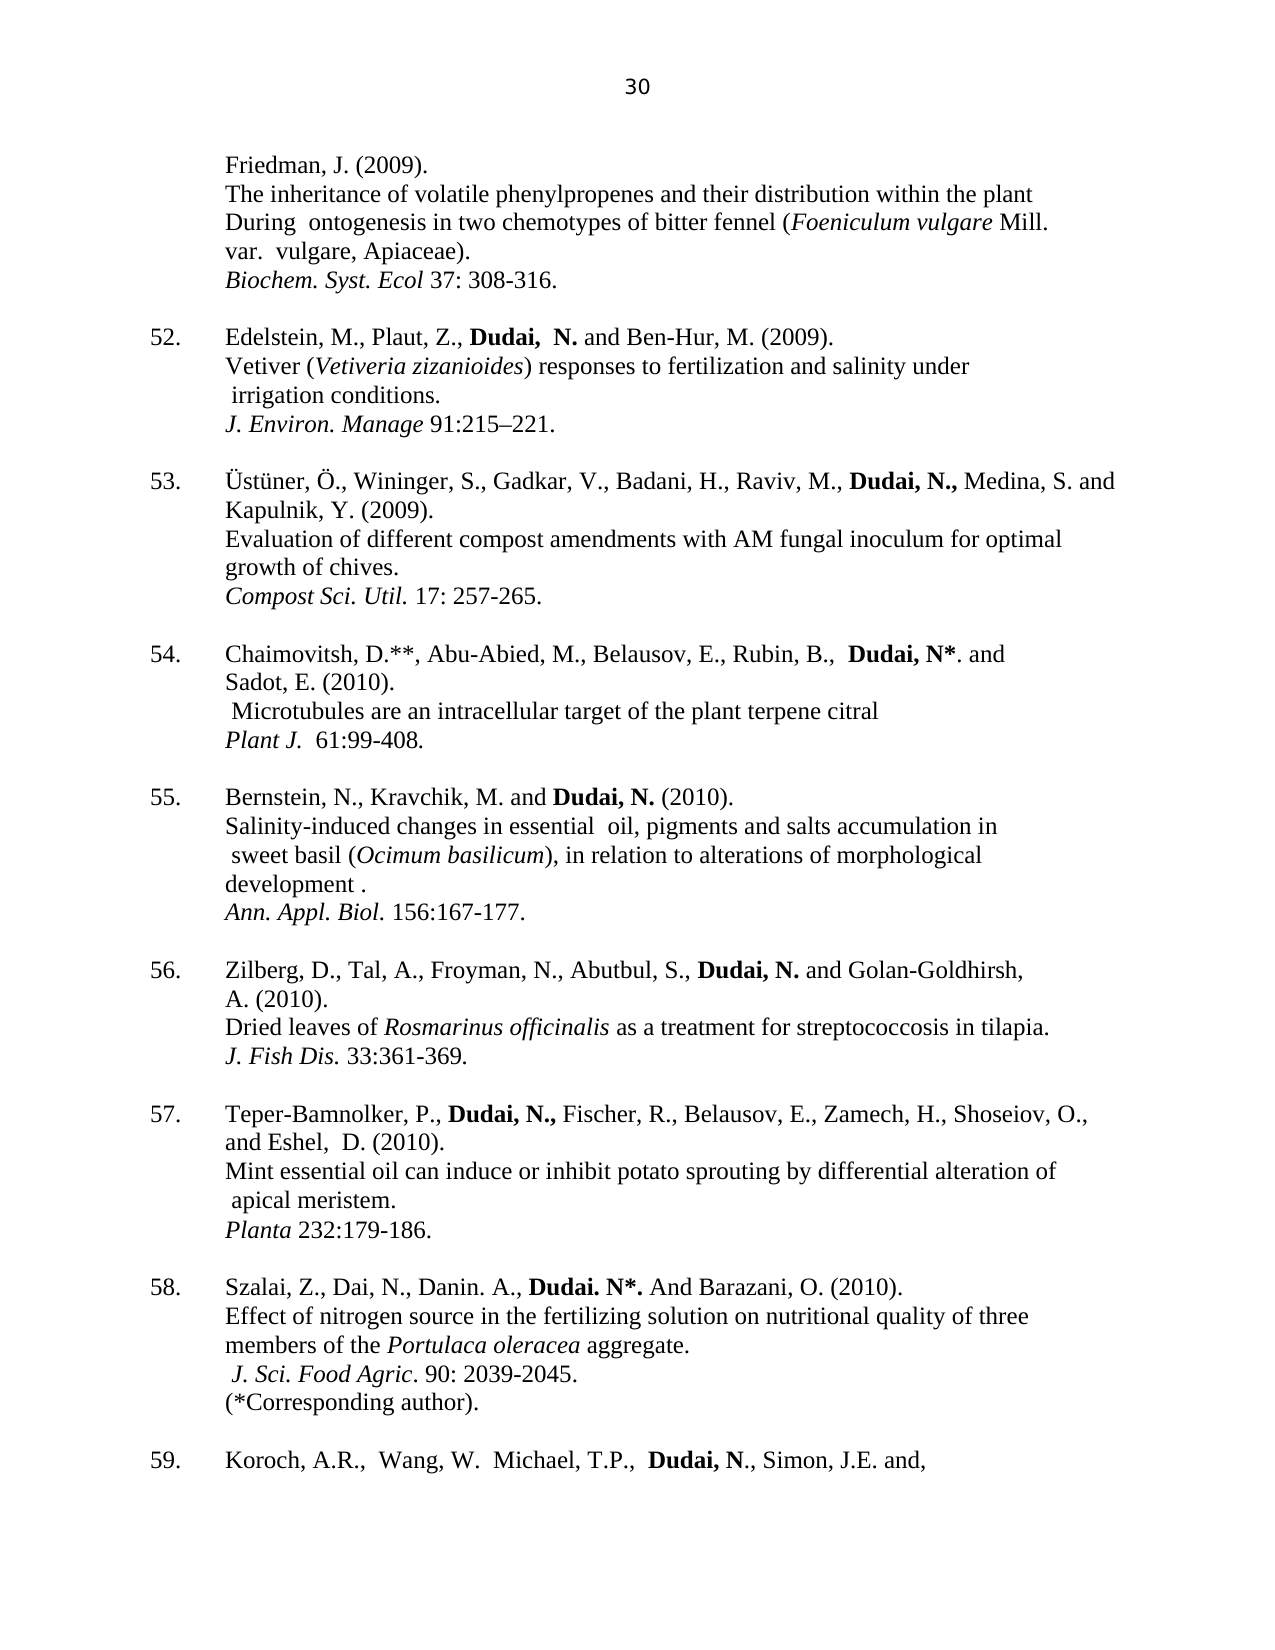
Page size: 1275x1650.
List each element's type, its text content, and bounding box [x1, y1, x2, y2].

text Friedman, J. (2009). [150, 150, 1125, 179]
text J. Environ. Manage 91:215–221. [75, 409, 1087, 437]
list Sadot, E. (2010). [159, 667, 1125, 696]
text 56. Zilberg, D., Tal, A., Froyman, N., Abutbul, S., Dudai, N. and Golan-Goldhirsh, [150, 955, 1125, 984]
text 59. Koroch, A.R., Wang, W. Michael, T.P., Dudai, N., Simon, J.E. and, [150, 1445, 1125, 1474]
text Planta 232:179-186. [150, 1214, 1125, 1244]
text Biochem. Syst. Ecol 37: 308-316. [112, 265, 1125, 294]
text Vetiver (Vetiveria zizanioides) responses to fertilization and salinity under [150, 351, 1125, 380]
list apical meristem. [187, 1185, 1125, 1214]
list Mint essential oil can induce or inhibit potato sprouting by differential alteration of [187, 1156, 1125, 1185]
text 53. Üstüner, Ö., Wininger, S., Gadkar, V., Badani, H., Raviv, M., Dudai, N., Medina, S. and [150, 466, 1125, 495]
list A. (2010). [187, 984, 1125, 1012]
text J. Sci. Food Agric. 90: 2039-2045. [150, 1359, 1125, 1387]
text growth of chives. [150, 552, 1125, 581]
text Microtubules are an intracellular target of the plant terpene citral [150, 696, 1125, 725]
text The inheritance of volatile phenylpropenes and their distribution within the plant [150, 179, 1125, 207]
text Plant J. 61:99-408. [150, 725, 1125, 754]
list 57. Teper-Bamnolker, P., Dudai, N., Fischer, R., Belausov, E., Zamech, H., Shoseiov, O., [150, 1099, 1125, 1127]
text development . [197, 869, 1125, 897]
text irrigation conditions. [150, 380, 1125, 409]
list 58. Szalai, Z., Dai, N., Danin. A., Dudai. N*. And Barazani, O. (2010). [150, 1272, 1125, 1301]
text var. vulgare, Apiaceae). [150, 236, 1125, 265]
list J. Fish Dis. 33:361-369. [187, 1041, 1125, 1070]
text (*Corresponding author). [150, 1387, 1125, 1416]
list and Eshel, D. (2010). [187, 1127, 1125, 1156]
list Effect of nitrogen source in the fertilizing solution on nutritional quality of three members of the Portulaca oleracea aggregate. [225, 1301, 1125, 1359]
text Kapulnik, Y. (2009). [150, 495, 1125, 524]
text 55. Bernstein, N., Kravchik, M. and Dudai, N. (2010). [150, 782, 1125, 811]
list Dried leaves of Rosmarinus officinalis as a treatment for streptococcosis in tilapia. [187, 1012, 1125, 1041]
text Evaluation of different compost amendments with AM fungal inoculum for optimal [150, 524, 1125, 552]
text During ontogenesis in two chemotypes of bitter fennel (Foeniculum vulgare Mill. [150, 207, 1125, 236]
text Compost Sci. Util. 17: 257-265. [150, 581, 1125, 610]
text Salinity-induced changes in essential oil, pigments and salts accumulation in [197, 811, 1125, 840]
text 52. Edelstein, M., Plaut, Z., Dudai, N. and Ben-Hur, M. (2009). [150, 322, 1125, 351]
text Ann. Appl. Biol. 156:167-177. [150, 897, 1125, 926]
text sweet basil (Ocimum basilicum), in relation to alterations of morphological [197, 840, 1125, 869]
text 54. Chaimovitsh, D.**, Abu-Abied, M., Belausov, E., Rubin, B., Dudai, N*. and [150, 639, 1125, 667]
